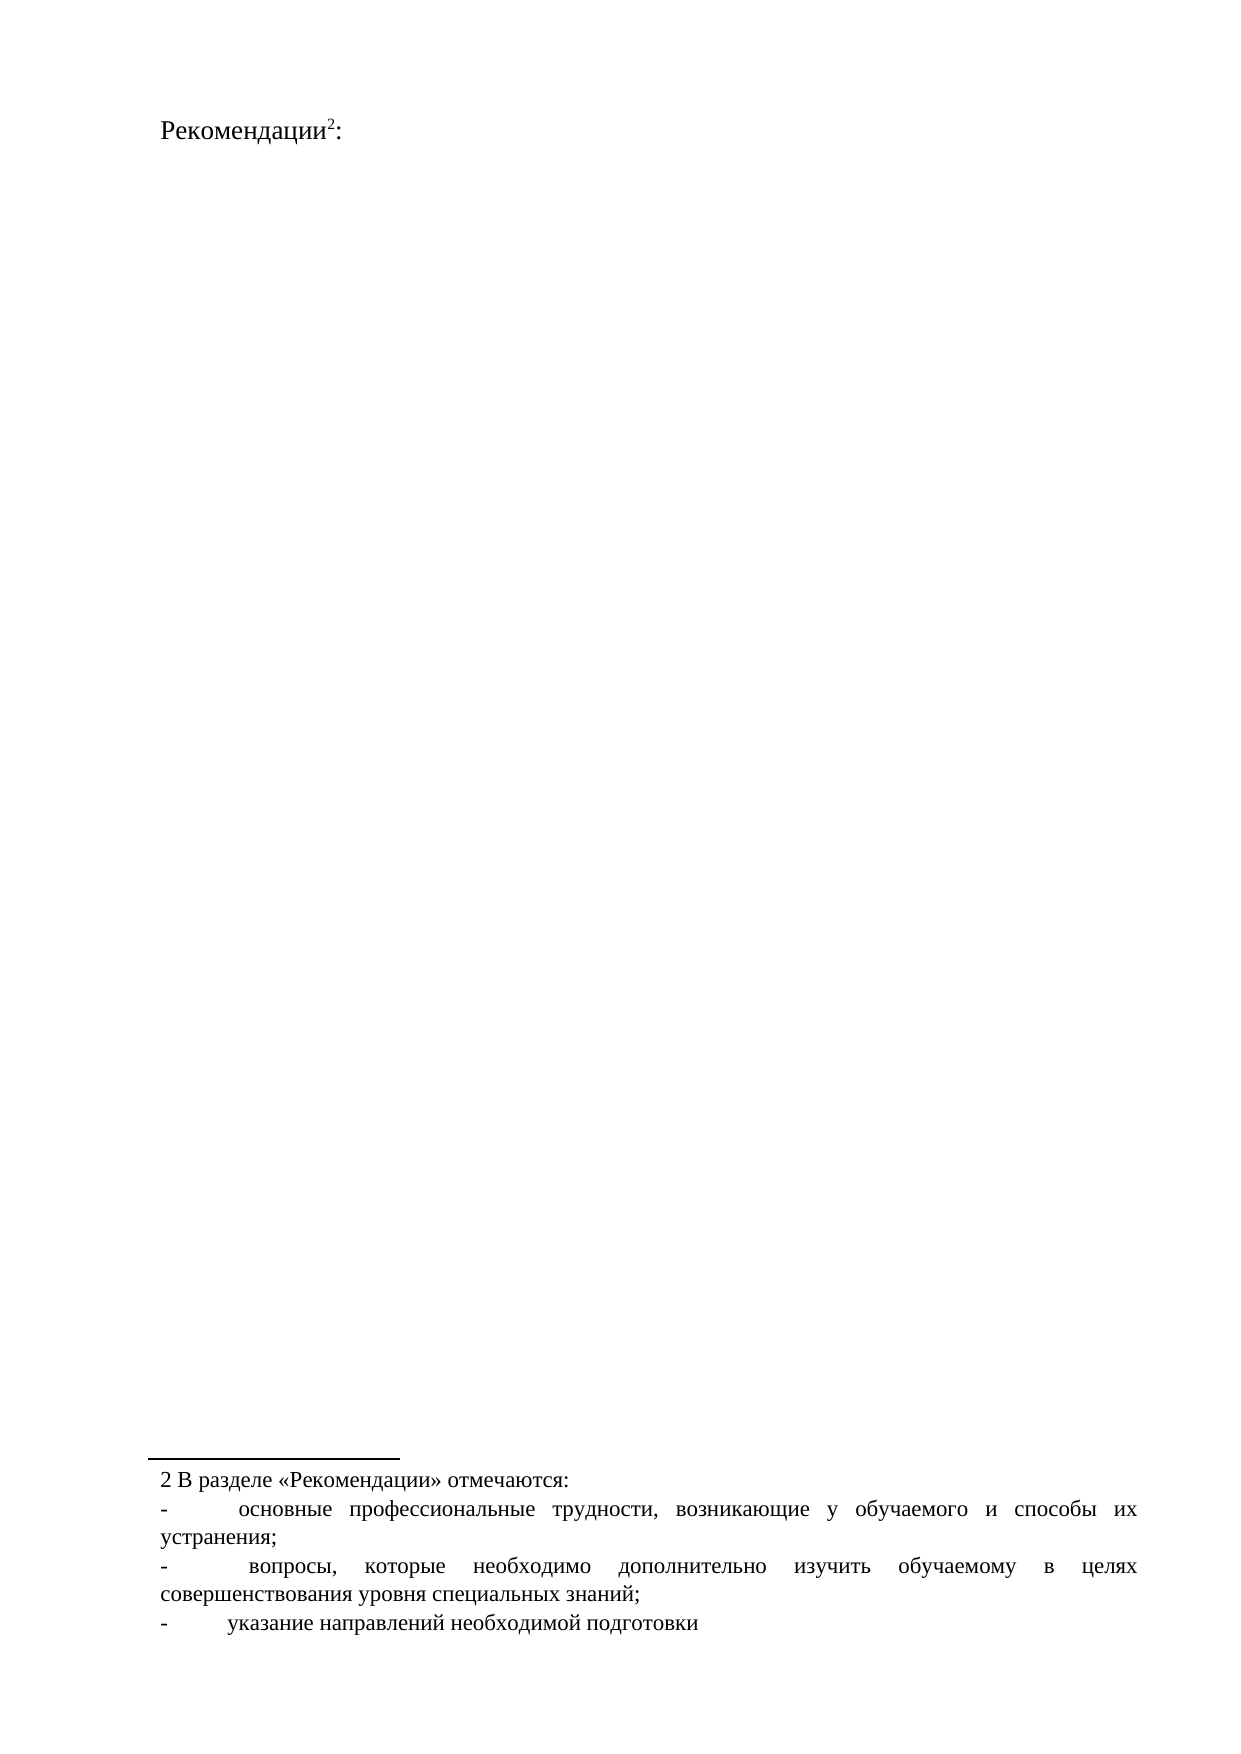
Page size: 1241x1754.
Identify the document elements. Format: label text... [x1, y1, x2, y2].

text Рекомендации: [160, 118, 1152, 145]
